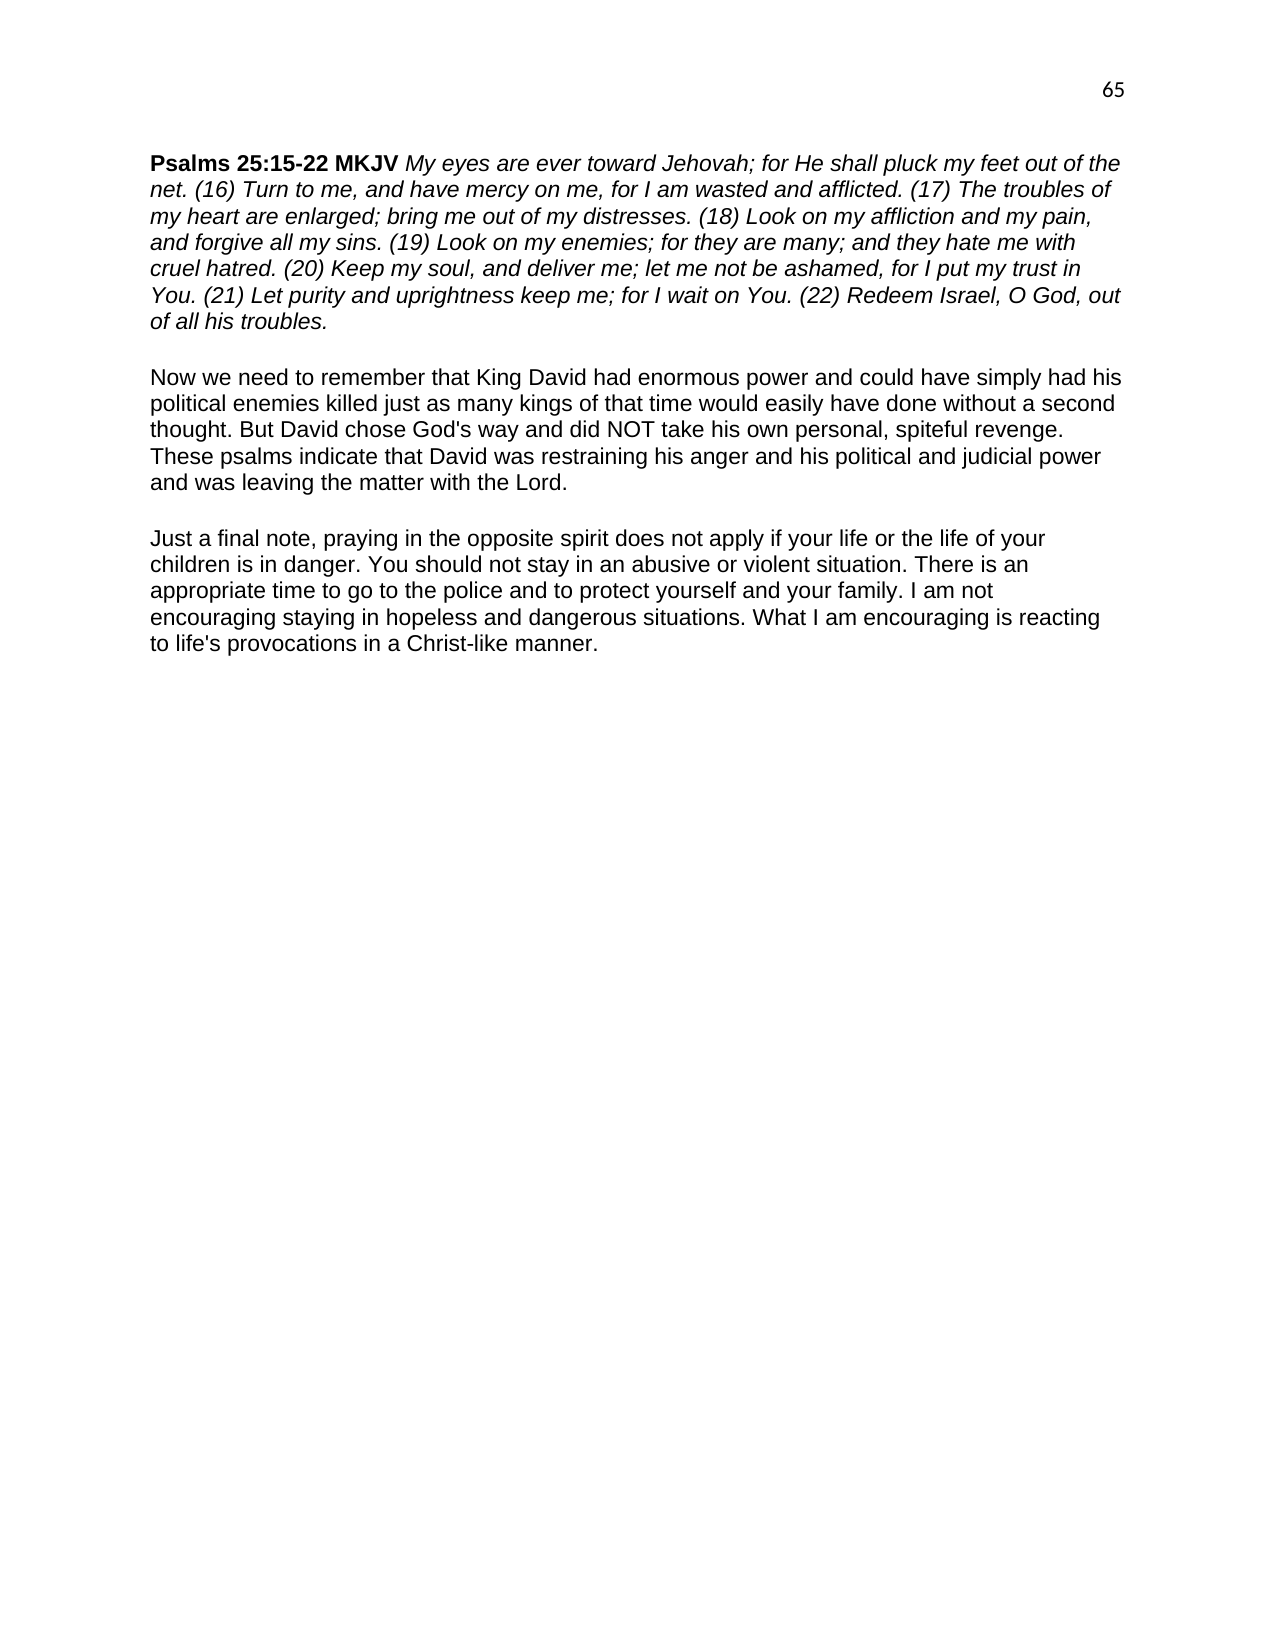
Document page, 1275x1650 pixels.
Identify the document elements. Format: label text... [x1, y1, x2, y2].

text Psalms 25:15-22 MKJV My eyes are ever toward Jehovah; for He shall pluck my feet out of the net. (16) Turn to me, and have mercy on me, for I am wasted and afflicted. (17) The troubles of my heart are enlarged; bring me out of my distresses. (18) Look on my affliction and my pain, and forgive all my sins. (19) Look on my enemies; for they are many; and they hate me with cruel hatred. (20) Keep my soul, and deliver me; let me not be ashamed, for I put my trust in You. (21) Let purity and uprightness keep me; for I wait on You. (22) Redeem Israel, O God, out of all his troubles. [150, 150, 1125, 334]
text Just a final note, praying in the opposite spirit does not apply if your life or the life of your children is in danger. You should not stay in an abusive or violent situation. There is an appropriate time to go to the police and to protect yourself and your family. I am not encouraging staying in hopeless and dangerous situations. What I am encouraging is reacting to life's provocations in a Christ-like manner. [150, 524, 1125, 656]
text Now we need to remember that King David had enormous power and could have simply had his political enemies killed just as many kings of that time would easily have done without a second thought. But David chose God's way and did NOT take his own personal, spiteful revenge. These psalms indicate that David was restraining his anger and his political and judicial power and was leaving the matter with the Lord. [150, 364, 1125, 495]
